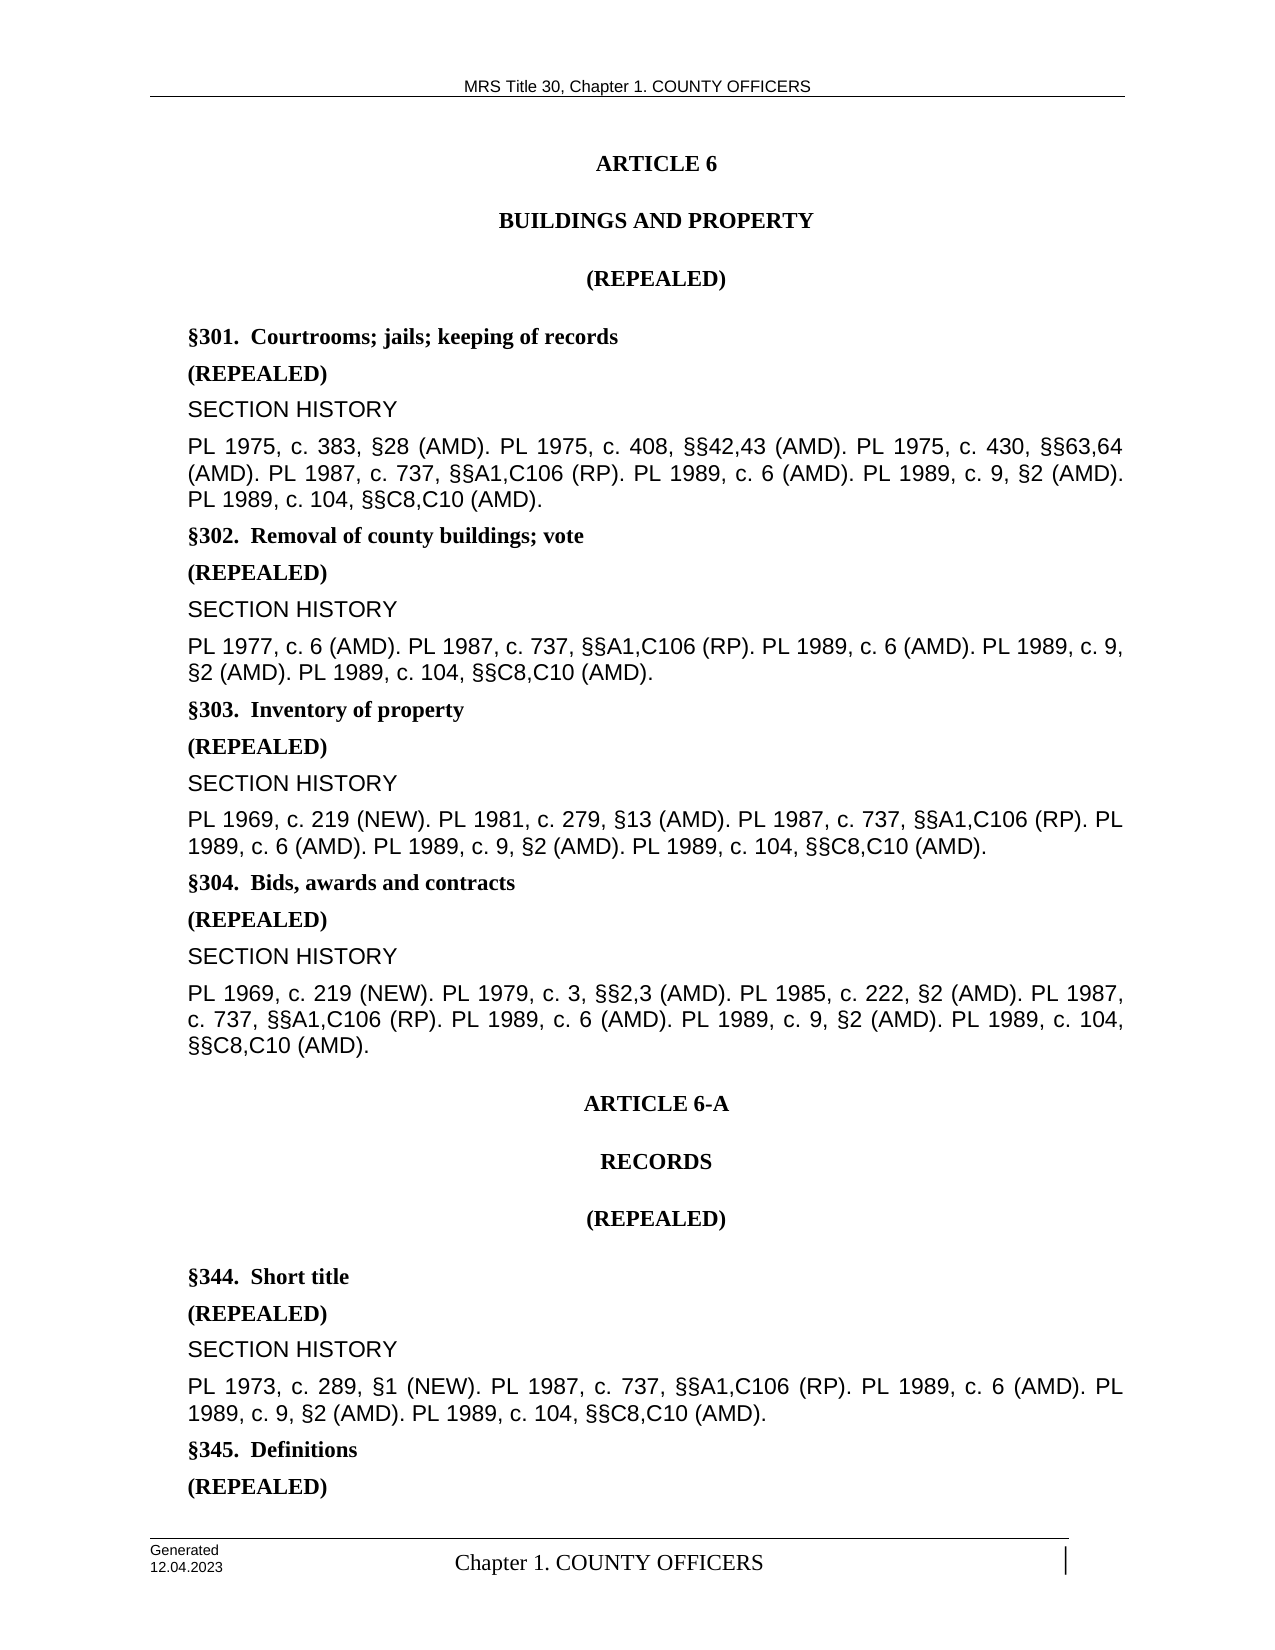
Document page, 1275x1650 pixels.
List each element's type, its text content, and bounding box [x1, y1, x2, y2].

text SECTION HISTORY [187, 943, 1125, 969]
text BUILDINGS AND PROPERTY [187, 208, 1125, 234]
text SECTION HISTORY [187, 396, 1125, 423]
text §301. Courtrooms; jails; keeping of records [187, 323, 1125, 349]
text ARTICLE 6-A [187, 1090, 1125, 1116]
text ARTICLE 6 [187, 150, 1125, 176]
text (REPEALED) [187, 265, 1125, 292]
text §345. Definitions [187, 1436, 1125, 1463]
text §302. Removal of county buildings; vote [187, 523, 1125, 549]
text PL 1975, c. 383, §28 (AMD). PL 1975, c. 408, §§42,43 (AMD). PL 1975, c. 430, §§63,64 (AMD). PL 1987, c. 737, §§A1,C106 (RP). PL 1989, c. 6 (AMD). PL 1989, c. 9, §2 (AMD). PL 1989, c. 104, §§C8,C10 (AMD). [187, 433, 1125, 512]
text PL 1977, c. 6 (AMD). PL 1987, c. 737, §§A1,C106 (RP). PL 1989, c. 6 (AMD). PL 1989, c. 9, §2 (AMD). PL 1989, c. 104, §§C8,C10 (AMD). [187, 633, 1125, 686]
text SECTION HISTORY [187, 596, 1125, 622]
text PL 1969, c. 219 (NEW). PL 1979, c. 3, §§2,3 (AMD). PL 1985, c. 222, §2 (AMD). PL 1987, c. 737, §§A1,C106 (RP). PL 1989, c. 6 (AMD). PL 1989, c. 9, §2 (AMD). PL 1989, c. 104, §§C8,C10 (AMD). [187, 980, 1125, 1059]
text (REPEALED) [187, 1205, 1125, 1232]
text PL 1969, c. 219 (NEW). PL 1981, c. 279, §13 (AMD). PL 1987, c. 737, §§A1,C106 (RP). PL 1989, c. 6 (AMD). PL 1989, c. 9, §2 (AMD). PL 1989, c. 104, §§C8,C10 (AMD). [187, 806, 1125, 859]
text (REPEALED) [187, 359, 1125, 386]
text SECTION HISTORY [187, 769, 1125, 796]
text (REPEALED) [187, 906, 1125, 933]
text (REPEALED) [187, 733, 1125, 759]
text (REPEALED) [187, 1473, 1125, 1499]
text §303. Inventory of property [187, 696, 1125, 722]
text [187, 1373, 1125, 1426]
text §344. Short title [187, 1263, 1125, 1289]
text RECORDS [187, 1148, 1125, 1174]
text §304. Bids, awards and contracts [187, 869, 1125, 896]
text (REPEALED) [187, 1300, 1125, 1326]
text (REPEALED) [187, 559, 1125, 586]
text SECTION HISTORY [187, 1336, 1125, 1363]
